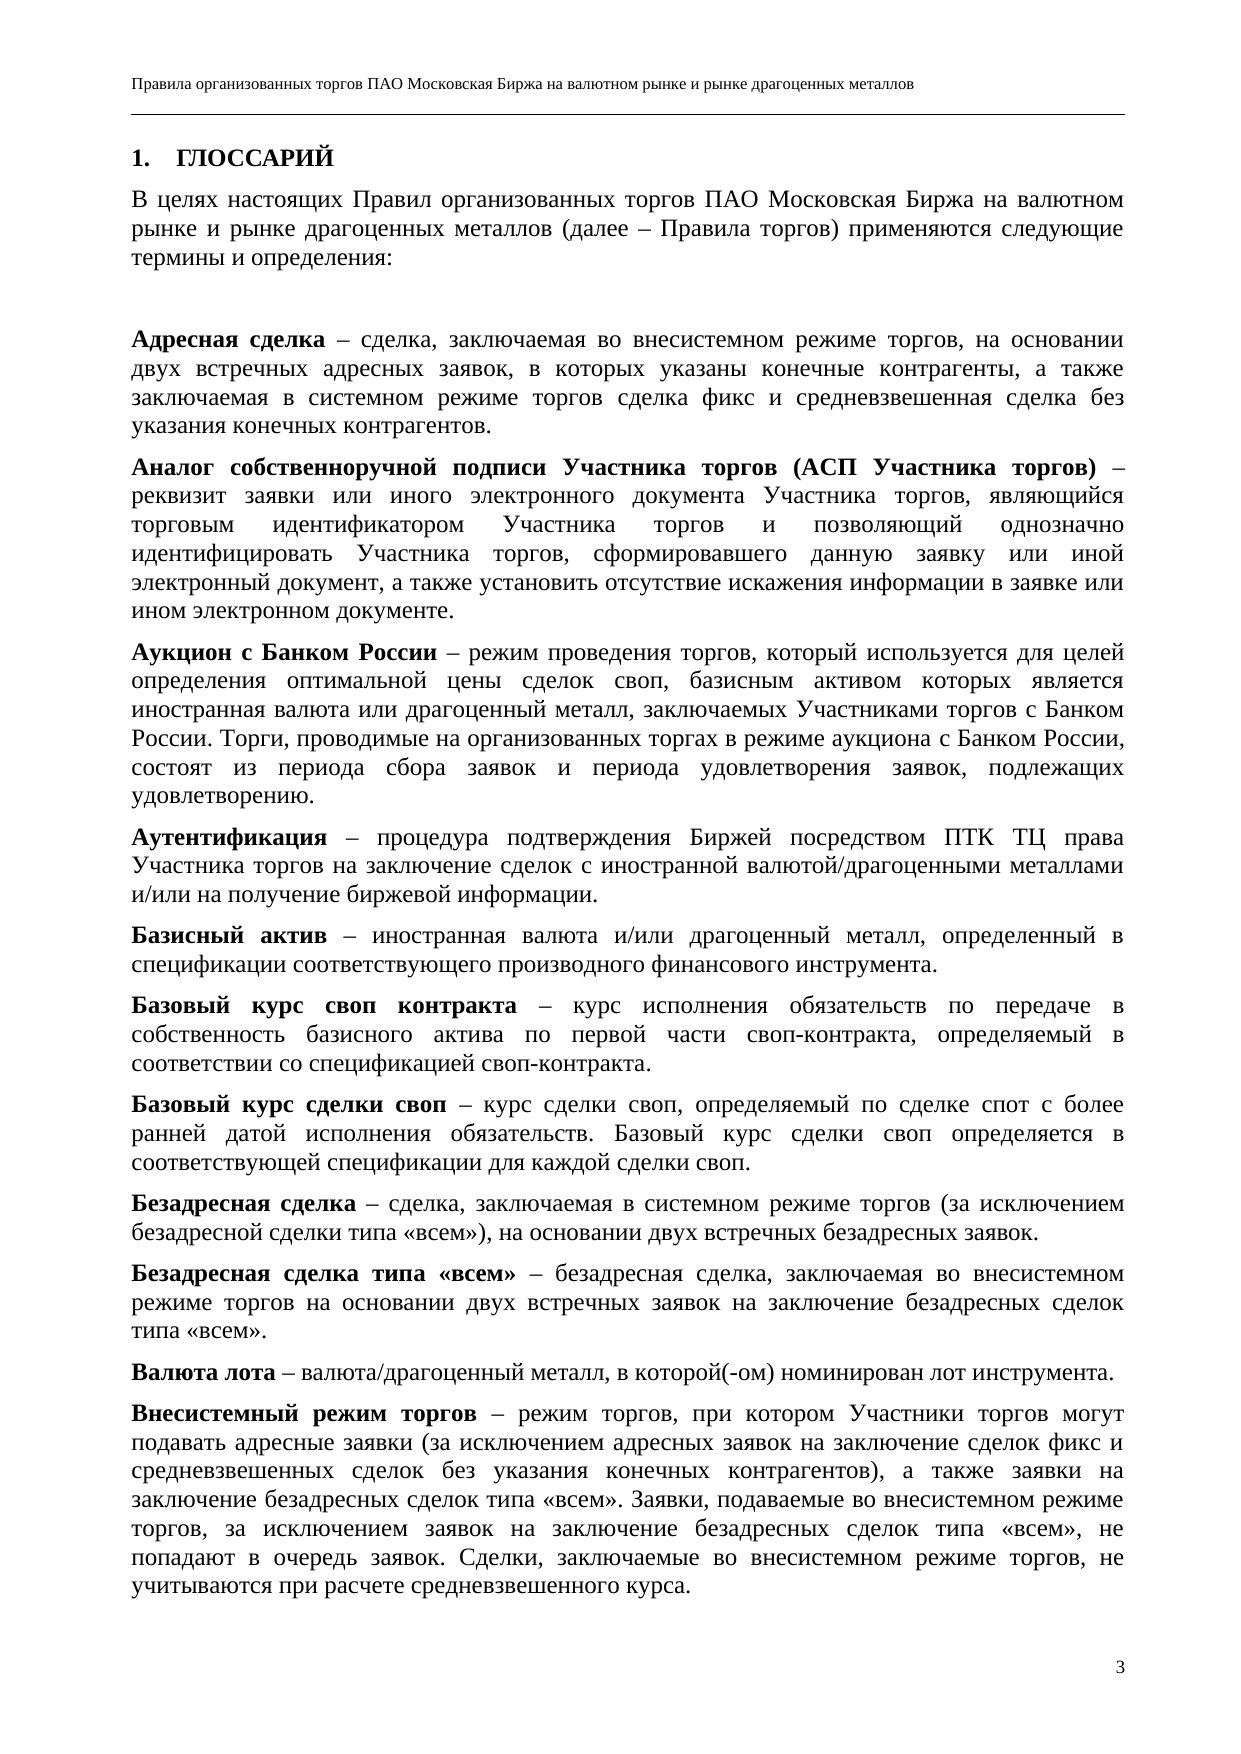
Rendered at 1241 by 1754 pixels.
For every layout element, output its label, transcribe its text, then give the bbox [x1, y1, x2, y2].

text Безадресная сделка типа «всем» – безадресная сделка, заключаемая во внесистемном режиме торгов на основании двух встречных заявок на заключение безадресных сделок типа «всем». [131, 1258, 1125, 1344]
text Аукцион с Банком России – режим проведения торгов, который используется для целей определения оптимальной цены сделок своп, базисным активом которых является иностранная валюта или драгоценный металл, заключаемых Участниками торгов с Банком России. Торги, проводимые на организованных торгах в режиме аукциона с Банком России, состоят из периода сбора заявок и периода удовлетворения заявок, подлежащих удовлетворению. [131, 637, 1125, 809]
text Аутентификация – процедура подтверждения Биржей посредством ПТК ТЦ права Участника торгов на заключение сделок с иностранной валютой/драгоценными металлами и/или на получение биржевой информации. [131, 822, 1125, 908]
text Аналог собственноручной подписи Участника торгов (АСП Участника торгов) – реквизит заявки или иного электронного документа Участника торгов, являющийся торговым идентификатором Участника торгов и позволяющий однозначно идентифицировать Участника торгов, сформировавшего данную заявку или иной электронный документ, а также установить отсутствие искажения информации в заявке или ином электронном документе. [131, 452, 1125, 624]
text Базовый курс сделки своп – курс сделки своп, определяемый по сделке спот с более ранней датой исполнения обязательств. Базовый курс сделки своп определяется в соответствующей спецификации для каждой сделки своп. [131, 1089, 1125, 1176]
text Базисный актив – иностранная валюта и/или драгоценный металл, определенный в спецификации соответствующего производного финансового инструмента. [131, 921, 1125, 978]
subtitle ГЛОССАРИЙ [131, 143, 1125, 172]
text Внесистемный режим торгов – режим торгов, при котором Участники торгов могут подавать адресные заявки (за исключением адресных заявок на заключение сделок фикс и средневзвешенных сделок без указания конечных контрагентов), а также заявки на заключение безадресных сделок типа «всем». Заявки, подаваемые во внесистемном режиме торгов, за исключением заявок на заключение безадресных сделок типа «всем», не попадают в очередь заявок. Сделки, заключаемые во внесистемном режиме торгов, не учитываются при расчете средневзвешенного курса. [131, 1398, 1125, 1599]
text Валюта лота – валюта/драгоценный металл, в которой(-ом) номинирован лот инструмента. [131, 1357, 1125, 1386]
text Базовый курс своп контракта – курс исполнения обязательств по передаче в собственность базисного актива по первой части своп-контракта, определяемый в соответствии со спецификацией своп-контракта. [131, 991, 1125, 1077]
text Безадресная сделка – сделка, заключаемая в системном режиме торгов (за исключением безадресной сделки типа «всем»), на основании двух встречных безадресных заявок. [131, 1188, 1125, 1246]
text В целях настоящих Правил организованных торгов ПАО Московская Биржа на валютном рынке и рынке драгоценных металлов (далее – Правила торгов) применяются следующие термины и определения: [131, 184, 1125, 271]
text Адресная сделка – сделка, заключаемая во внесистемном режиме торгов, на основании двух встречных адресных заявок, в которых указаны конечные контрагенты, а также заключаемая в системном режиме торгов сделка фикс и средневзвешенная сделка без указания конечных контрагентов. [131, 324, 1125, 439]
